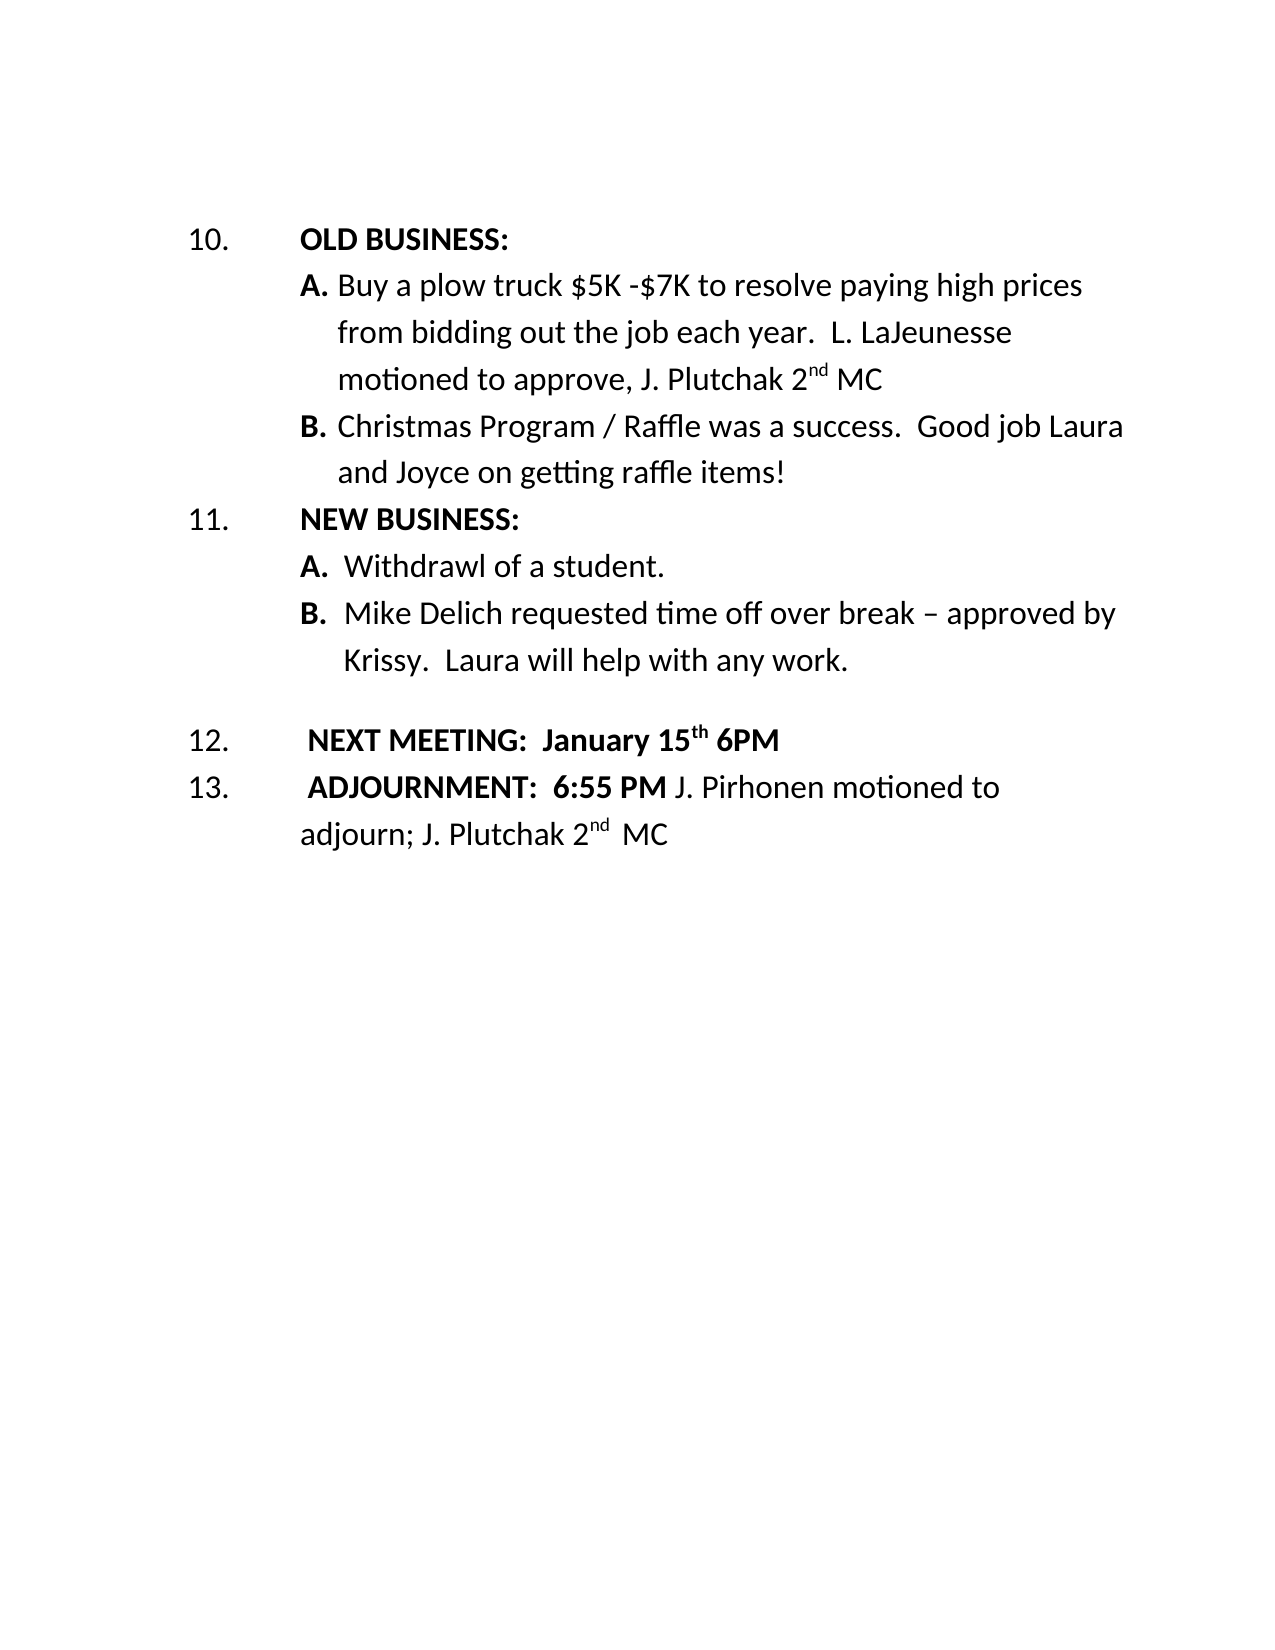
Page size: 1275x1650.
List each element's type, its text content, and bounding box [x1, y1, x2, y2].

list Buy a plow truck $5K -$7K to resolve paying high prices from bidding out the job each year. L. LaJeunesse motioned to approve, J. Plutchak 2nd MC [300, 264, 1125, 399]
list Withdrawl of a student. [300, 545, 1125, 586]
list Christmas Program / Raffle was a success. Good job Laura and Joyce on getting raffle items! [300, 405, 1125, 492]
list Mike Delich requested time off over break – approved by Krissy. Laura will help with any work. [300, 592, 1125, 679]
list ADJOURNMENT: 6:55 PM J. Pirhonen motioned to adjourn; J. Plutchak 2nd MC [187, 766, 1125, 854]
list OLD BUSINESS: [187, 218, 1125, 258]
list NEW BUSINESS: [187, 498, 1125, 539]
list NEXT MEETING: January 15th 6PM [187, 719, 1125, 760]
